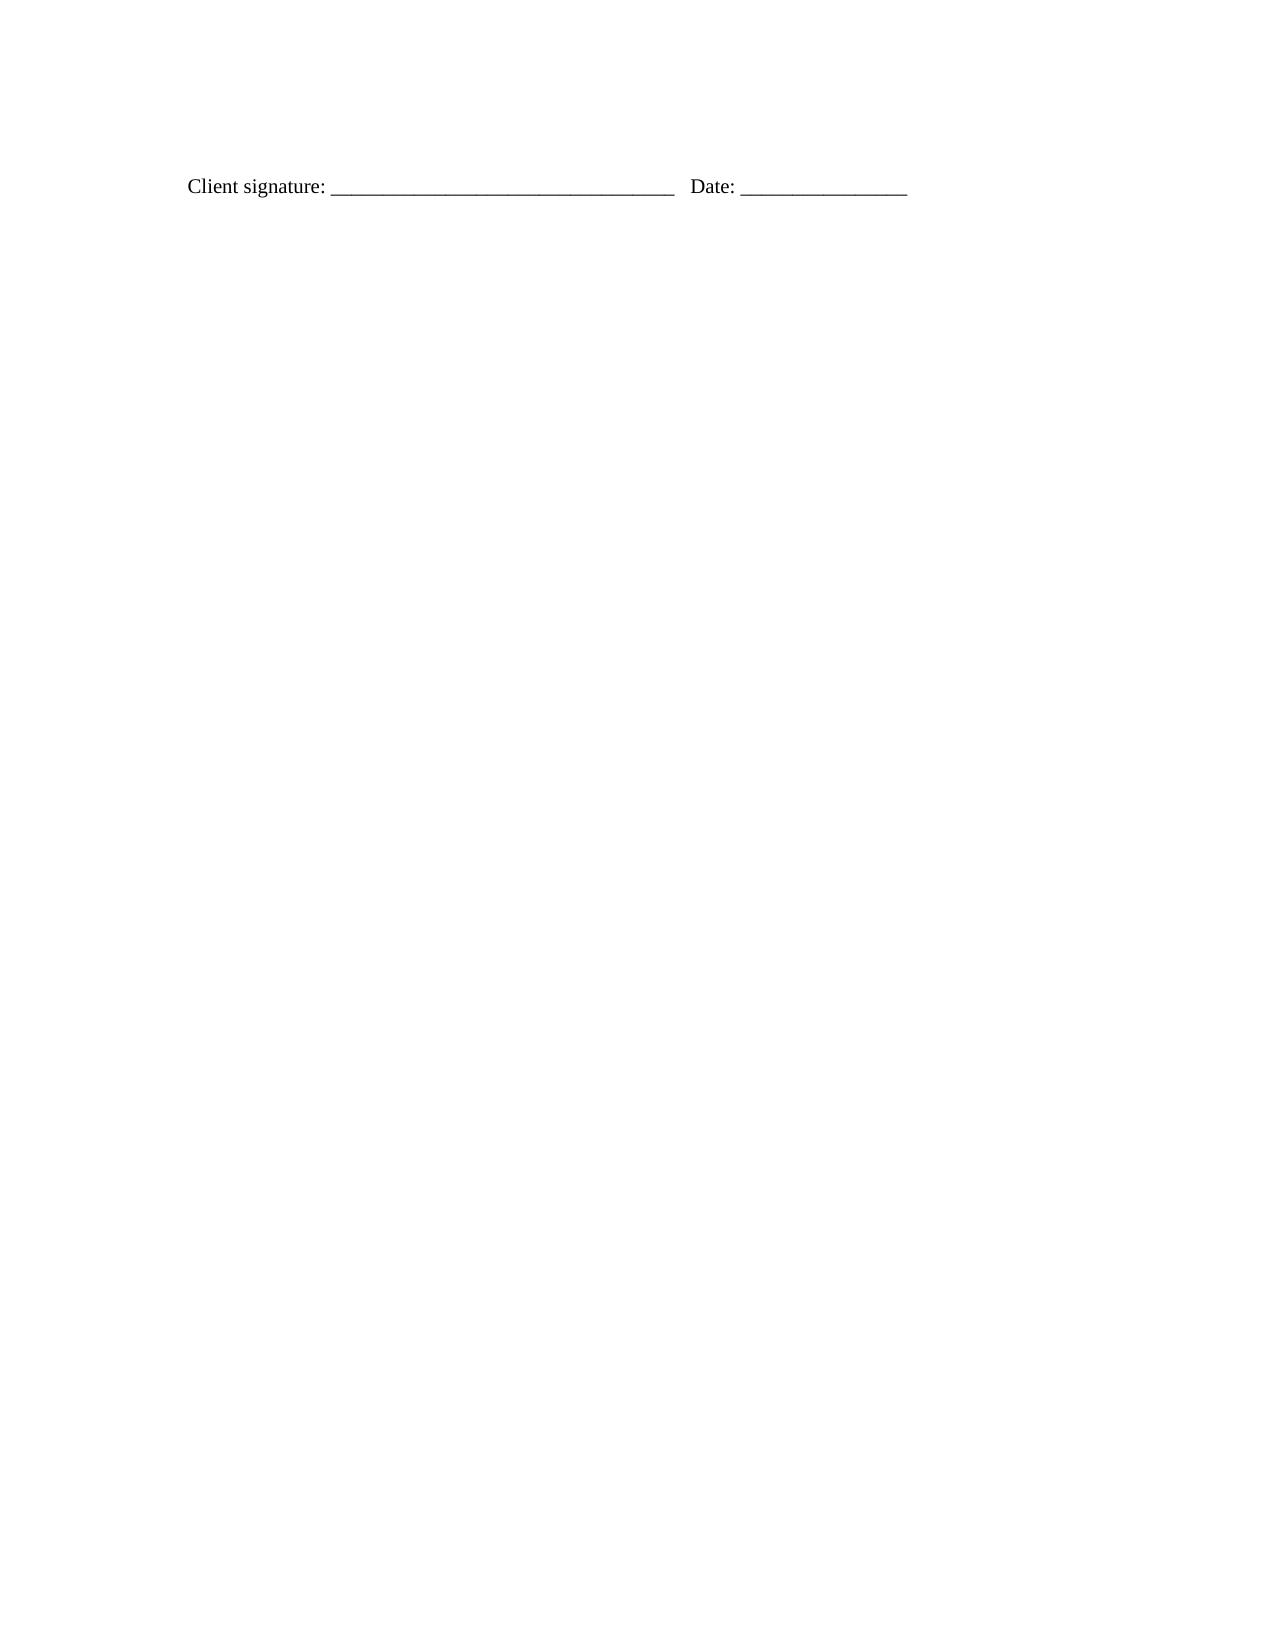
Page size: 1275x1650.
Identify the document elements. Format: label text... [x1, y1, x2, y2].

text Client signature: _________________________________ Date: ________________ [187, 174, 1087, 198]
